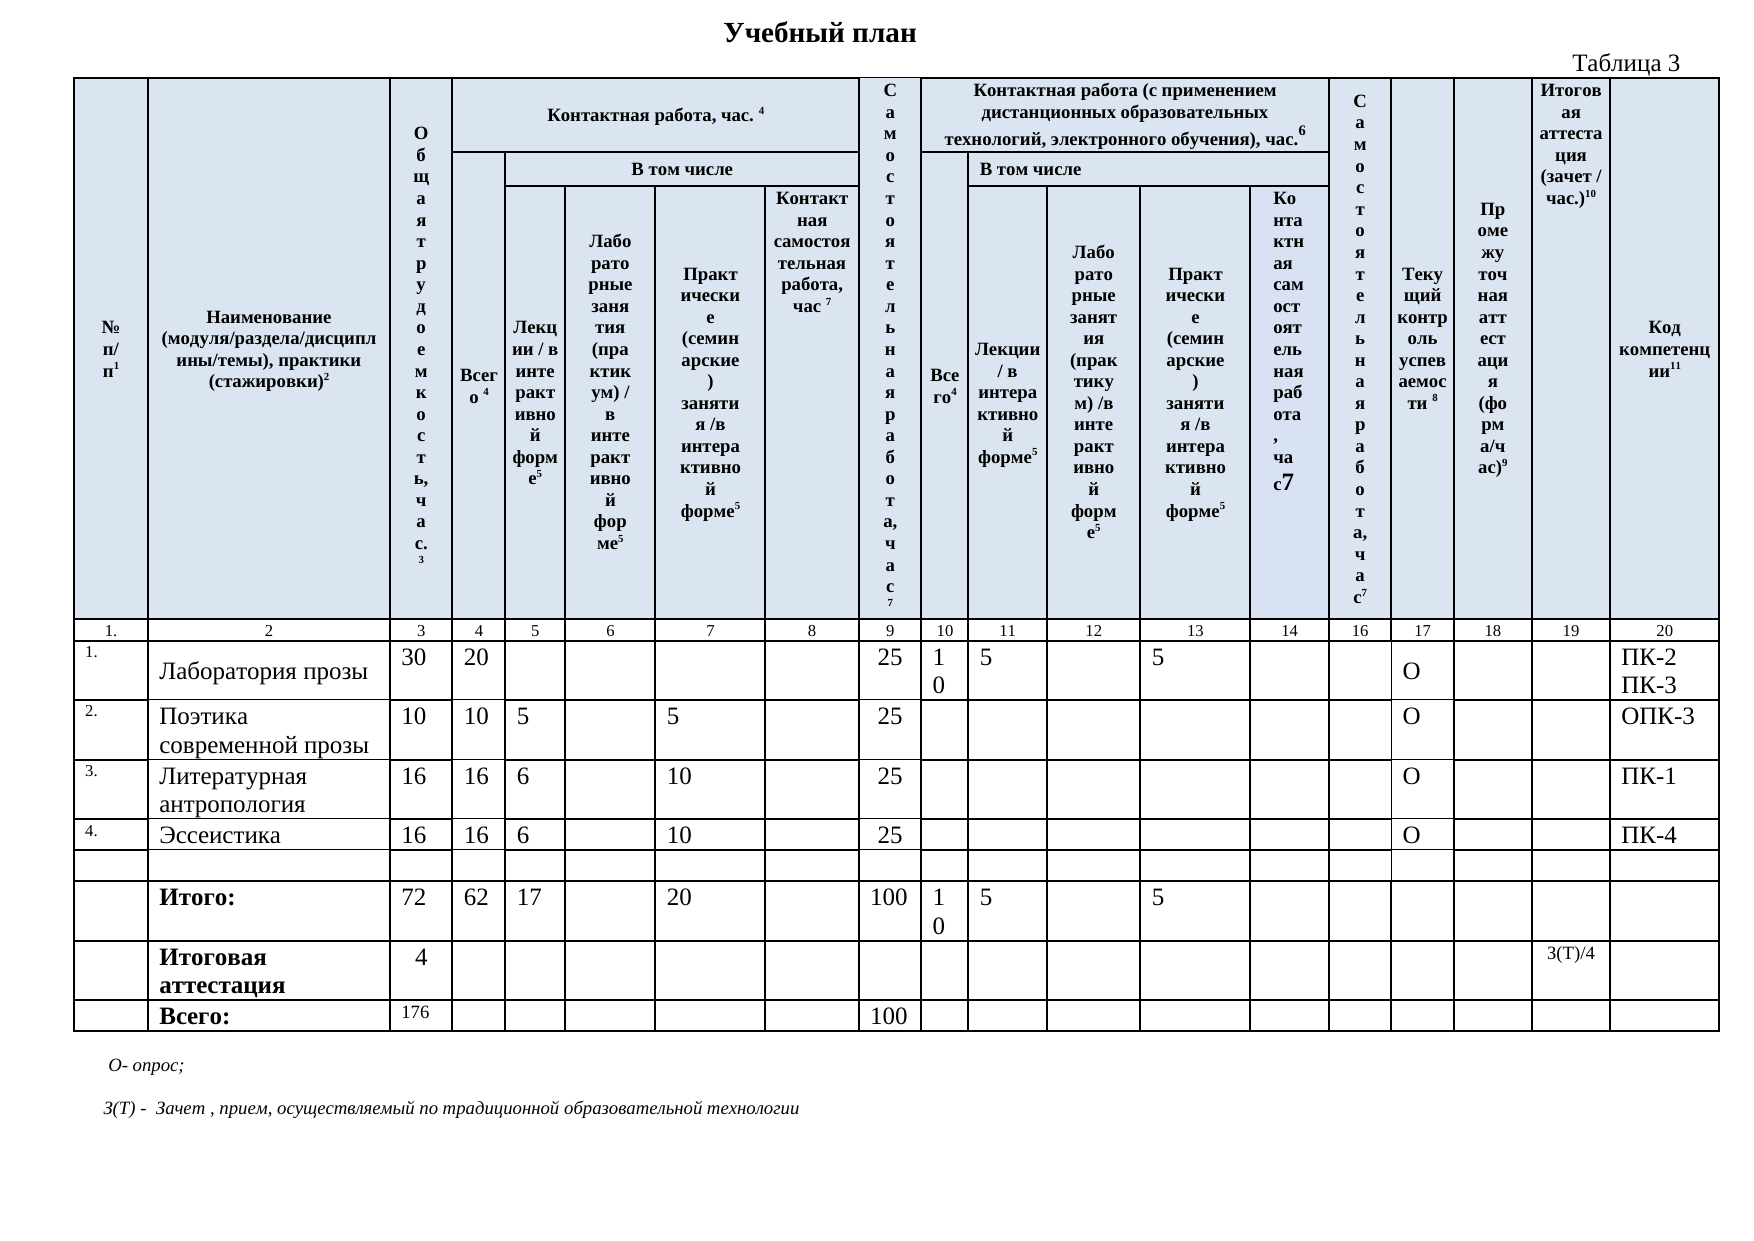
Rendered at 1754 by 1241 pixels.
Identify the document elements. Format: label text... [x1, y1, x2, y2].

table_cell [566, 851, 654, 880]
table_cell ОПК-3 [1611, 701, 1718, 759]
table_cell [1455, 761, 1531, 818]
table_cell 20 [1611, 620, 1718, 639]
table_cell [766, 1001, 858, 1030]
table_cell [453, 850, 504, 880]
table_cell 5 [1141, 882, 1249, 939]
table_cell [1251, 820, 1328, 849]
table_cell [75, 942, 147, 999]
table_cell Поэтика современной прозы [149, 700, 389, 759]
table_cell Всего 4 [453, 153, 504, 618]
table_cell 19 [1533, 620, 1609, 639]
table_header Код компетенции11 [1611, 79, 1718, 618]
table_cell [1611, 851, 1718, 880]
table_cell [1455, 701, 1531, 759]
table_cell 5 [506, 701, 564, 759]
table_cell [1048, 942, 1139, 999]
table_cell [1141, 942, 1249, 999]
table_cell [1455, 851, 1531, 880]
table_cell 5 [969, 642, 1046, 699]
table_cell 16 [391, 761, 451, 818]
table_cell Практические (семинарские) занятия /в интерактивной форме5 [1141, 187, 1249, 618]
table_cell [656, 642, 764, 699]
table_cell [766, 820, 858, 849]
table_cell Лабораторные занятия (практикум) /в интерактивной форме5 [1048, 187, 1139, 618]
table_cell [1141, 701, 1249, 759]
table_cell [1141, 820, 1249, 849]
table_cell [506, 851, 564, 880]
table_cell 6 [506, 761, 564, 818]
table_cell [1048, 1001, 1139, 1030]
table_cell [1330, 1001, 1390, 1030]
table_cell [1611, 942, 1718, 999]
table_cell 9 [860, 620, 920, 639]
table_cell 3 [391, 620, 451, 639]
table_cell [766, 942, 858, 999]
table_cell [453, 1001, 504, 1030]
table_cell [1455, 820, 1531, 849]
table_cell 1. [75, 620, 147, 639]
table_cell 17 [506, 882, 564, 939]
table_cell [860, 942, 920, 999]
table_cell В том числе [969, 153, 1328, 185]
table_cell [1251, 761, 1328, 818]
table_cell 10 [656, 820, 764, 849]
table_cell О [1392, 819, 1453, 849]
table_cell 8 [766, 620, 858, 639]
table_cell [1330, 851, 1391, 880]
table_cell [922, 761, 967, 818]
table_cell [1251, 701, 1328, 759]
table_cell [1251, 1001, 1328, 1030]
table_cell [1048, 851, 1139, 880]
table_cell [1611, 1001, 1718, 1030]
table_cell [1251, 942, 1328, 999]
table_cell [922, 820, 967, 849]
table_cell [1141, 1001, 1249, 1030]
table_cell [506, 942, 564, 999]
table_cell 16 [453, 819, 504, 849]
table_cell Всего4 [922, 153, 967, 618]
table_cell [969, 942, 1046, 999]
table_cell 25 [860, 700, 920, 759]
table_cell 10 [922, 882, 967, 939]
table_header Текущий контроль успеваемости 8 [1392, 79, 1453, 618]
table_cell [566, 642, 654, 699]
table_cell 13 [1141, 620, 1249, 639]
text З(Т) - Зачет , прием, осуществляемый по традиционной образовательной технологии [103, 1097, 1680, 1118]
text .О- опрос; [103, 1053, 1680, 1075]
table_cell [1392, 850, 1453, 880]
table_cell [922, 851, 967, 880]
table_cell [1251, 851, 1328, 880]
table_cell [1251, 882, 1328, 939]
table_cell [566, 701, 654, 759]
table_header Промежуточная аттестация (форма/час)9 [1455, 79, 1531, 618]
table_cell 6 [506, 820, 564, 849]
table_cell [969, 1001, 1046, 1030]
table_cell 5 [1141, 642, 1249, 699]
table_cell 20 [453, 642, 504, 699]
table_cell 7 [656, 620, 764, 639]
table_cell [566, 882, 654, 939]
table_cell Итоговая аттестация [149, 942, 389, 999]
table_cell 10 [922, 642, 967, 699]
table_cell [1048, 761, 1139, 818]
table_cell 10 [453, 700, 504, 759]
table_cell Контактная самостоятельная работа, час 7 [766, 187, 858, 618]
table_cell [1330, 642, 1391, 699]
table_cell [969, 851, 1046, 880]
table_cell Итого: [149, 882, 389, 939]
table_cell Всего: [149, 1001, 389, 1030]
table_cell [1533, 851, 1609, 880]
table_cell [766, 882, 858, 939]
table_cell 25 [860, 819, 920, 849]
table_cell [391, 851, 451, 880]
table_cell Лекции / в интерактивной форме5 [506, 187, 564, 618]
table_cell [1611, 882, 1718, 939]
table_cell [1251, 642, 1328, 699]
table_cell 100 [860, 1001, 920, 1030]
table_cell 16 [453, 760, 504, 818]
table_cell [656, 851, 764, 880]
table_cell 25 [860, 642, 920, 699]
table_cell 16 [1330, 620, 1390, 639]
table_cell 20 [656, 882, 764, 939]
table_cell [860, 850, 920, 880]
table_cell 72 [391, 882, 451, 939]
table_cell [922, 701, 967, 759]
table_cell [1533, 820, 1609, 849]
table_cell 11 [969, 620, 1046, 639]
table_header Общая трудоемкость, час. 3 [391, 79, 451, 618]
table_cell [1533, 1001, 1609, 1030]
table_cell [1455, 942, 1531, 999]
table_cell [75, 882, 147, 939]
table_cell Лабораторные занятия (практикум) /в интерактивной форме5 [566, 187, 654, 618]
table_cell 16 [391, 820, 451, 849]
table_header Итоговая аттестация (зачет /час.)10 [1533, 79, 1609, 618]
table_cell 12 [1048, 620, 1139, 639]
table_cell [1455, 882, 1531, 939]
table_cell 4 [453, 620, 504, 639]
table_cell [969, 761, 1046, 818]
table_cell О [1392, 700, 1453, 759]
table_cell [506, 1001, 564, 1030]
table_cell [1533, 701, 1609, 759]
table_cell З(Т)/4 [1533, 942, 1609, 999]
table_cell [566, 1001, 654, 1030]
table_header Самостоятельная работа, час 7 [860, 78, 920, 618]
table_cell [1330, 761, 1391, 818]
text Учебный план [103, 15, 1680, 48]
table_cell 2. [75, 701, 147, 759]
table_cell [1533, 882, 1609, 939]
table_cell [1330, 942, 1390, 999]
table_cell [1330, 701, 1391, 759]
table_cell Контактная самостоятельная работа, час7 [1251, 187, 1328, 618]
table_cell 3. [75, 761, 147, 818]
text Таблица 3 [103, 48, 1680, 77]
table_cell [1392, 1001, 1453, 1030]
table_header Наименование (модуля/раздела/дисциплины/темы), практики (стажировки)2 [149, 79, 389, 618]
table_cell 6 [566, 620, 654, 639]
table_cell [566, 761, 654, 818]
table_cell 10 [922, 620, 967, 639]
table_cell 30 [391, 642, 451, 699]
table_cell 18 [1455, 620, 1531, 639]
table_cell [1455, 642, 1531, 699]
table_cell ПК-4 [1611, 820, 1718, 849]
table_cell [1048, 882, 1139, 939]
table_cell [1141, 761, 1249, 818]
table_cell Литературная антропология [149, 760, 389, 818]
table_cell 62 [453, 882, 504, 939]
table_cell [766, 761, 858, 818]
table_cell 5 [969, 882, 1046, 939]
table_cell ПК-2 ПК-3 [1611, 642, 1718, 699]
table_cell Практические (семинарские) занятия /в интерактивной форме5 [656, 187, 764, 618]
table_cell [1330, 882, 1390, 939]
table_cell 1. [75, 642, 147, 699]
table_cell [75, 1001, 147, 1030]
table_cell 2 [149, 620, 389, 639]
table_header №п/п1 [75, 79, 147, 618]
table_cell [766, 851, 858, 880]
table_cell Лекции/ в интерактивной форме5 [969, 187, 1046, 618]
table_cell [149, 850, 389, 880]
table_cell [1048, 820, 1139, 849]
table_header Контактная работа, час. 4 [453, 79, 858, 151]
table_cell [1392, 882, 1453, 939]
table_cell 5 [506, 620, 564, 639]
table_cell 4. [75, 820, 147, 849]
table_cell 25 [860, 760, 920, 818]
table_cell [1141, 851, 1249, 880]
table_cell [1048, 701, 1139, 759]
table_cell [1455, 1001, 1531, 1030]
table_cell [922, 942, 967, 999]
table_cell [566, 820, 654, 849]
table_header Самостоятельная работа, час7 [1330, 79, 1390, 618]
table_cell О [1392, 760, 1453, 818]
table_cell ПК-1 [1611, 761, 1718, 818]
table_header Контактная работа (с применением дистанционных образовательных технологий, электронного обучения), час.6 [922, 79, 1328, 151]
table_cell [453, 942, 504, 999]
table_cell 100 [860, 882, 920, 939]
table_cell 14 [1251, 620, 1328, 639]
table_cell 10 [656, 761, 764, 818]
table_cell 4 [391, 942, 451, 999]
table_cell [766, 642, 858, 699]
table_cell [969, 820, 1046, 849]
table_cell [1533, 642, 1609, 699]
table_cell [566, 942, 654, 999]
table_cell [1330, 820, 1391, 849]
table_cell Эссеистика [149, 819, 389, 849]
table_cell [656, 942, 764, 999]
table_cell [1533, 761, 1609, 818]
table_cell [766, 701, 858, 759]
table_cell [506, 642, 564, 699]
table_cell 176 [391, 1001, 451, 1030]
table_cell Лаборатория прозы [149, 642, 389, 699]
table_cell [969, 701, 1046, 759]
table_cell [656, 1001, 764, 1030]
table_cell [922, 1001, 967, 1030]
table_cell 5 [656, 701, 764, 759]
table_cell 10 [391, 701, 451, 759]
table_cell [75, 851, 147, 880]
table_cell В том числе [506, 153, 858, 185]
table_cell [1048, 642, 1139, 699]
table_cell О [1392, 642, 1453, 699]
table_cell 17 [1392, 620, 1453, 639]
table_cell [1392, 942, 1453, 999]
